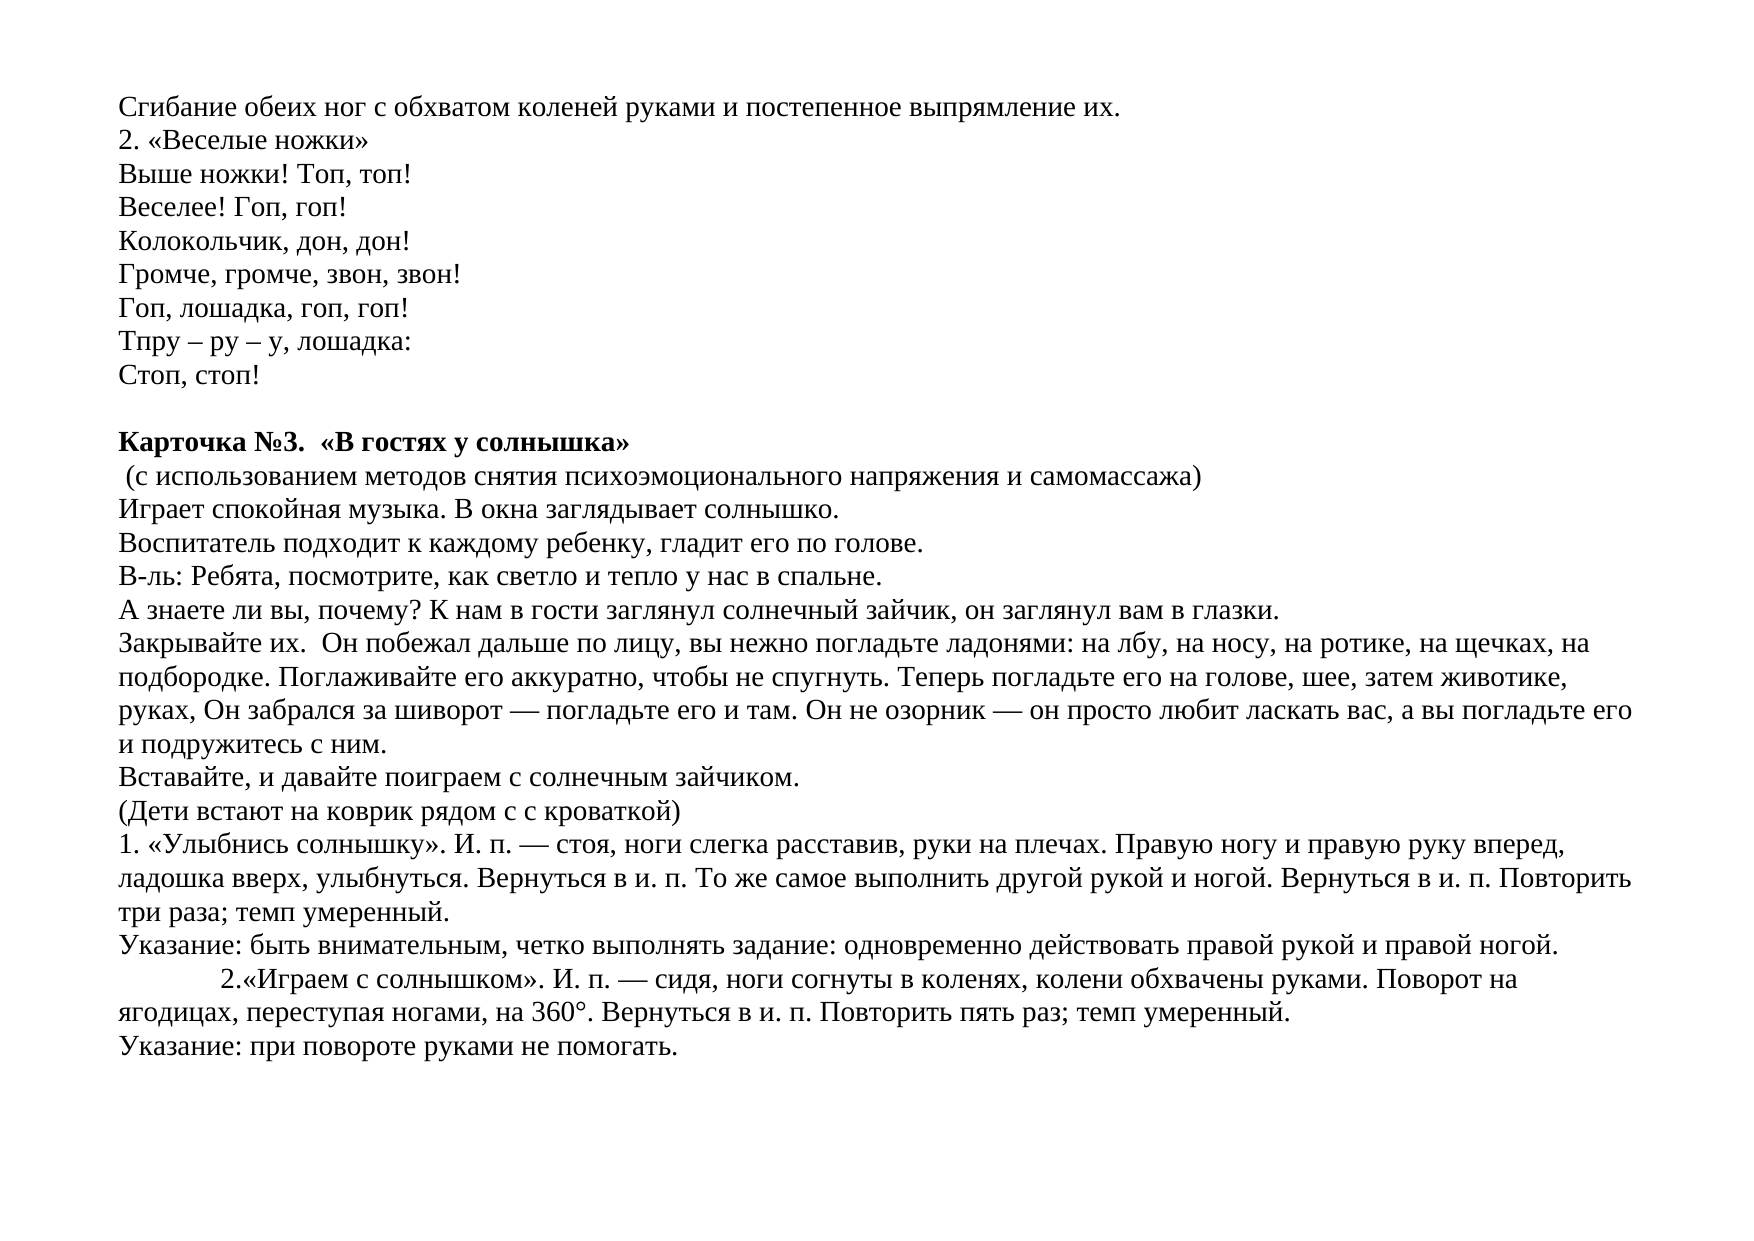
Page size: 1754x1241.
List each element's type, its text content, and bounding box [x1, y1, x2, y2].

text А знаете ли вы, почему? К нам в гости заглянул солнечный зайчик, он заглянул вам в глазки. [118, 592, 1636, 625]
text Играет спокойная музыка. В окна заглядывает солнышко. [118, 491, 1636, 525]
text 1. «Улыбнись солнышку». И. п. — стоя, ноги слегка расставив, руки на плечах. Правую ногу и правую руку вперед, ладошка вверх, улыбнуться. Вернуться в и. п. То же самое выполнить другой рукой и ногой. Вернуться в и. п. Повторить три раза; темп умеренный. [118, 827, 1636, 927]
text Сгибание обеих ног с обхватом коленей руками и постепенное выпрямление их. [118, 89, 1636, 122]
text Тпру – ру – у, лошадка: [118, 323, 1636, 357]
text (Дети встают на коврик рядом с с кроваткой) [118, 793, 1636, 827]
text 2. «Веселые ножки» [118, 122, 1636, 156]
text Гоп, лошадка, гоп, гоп! [118, 290, 1636, 323]
text Воспитатель подходит к каждому ребенку, гладит его по голове. [118, 525, 1636, 558]
text Стоп, стоп! [118, 357, 1636, 391]
text Колокольчик, дон, дон! [118, 223, 1636, 256]
text Карточка №3. «В гостях у солнышка» [118, 424, 1636, 458]
text Выше ножки! Топ, топ! [118, 156, 1636, 189]
text Вставайте, и давайте поиграем с солнечным зайчиком. [118, 759, 1636, 793]
text Веселее! Гоп, гоп! [118, 189, 1636, 223]
text В-ль: Ребята, посмотрите, как светло и тепло у нас в спальне. [118, 558, 1636, 592]
text Указание: при повороте руками не помогать. [118, 1028, 1636, 1061]
text Указание: быть внимательным, четко выполнять задание: одновременно действовать правой рукой и правой ногой. [118, 927, 1636, 961]
text (с использованием методов снятия психоэмоционального напряжения и самомассажа) [118, 458, 1636, 491]
text Громче, громче, звон, звон! [118, 256, 1636, 290]
text Закрывайте их. Он побежал дальше по лицу, вы нежно погладьте ладонями: на лбу, на носу, на ротике, на щечках, на подбородке. Поглаживайте его аккуратно, чтобы не спугнуть. Теперь погладьте его на голове, шее, затем животике, руках, Он забрался за шиворот — погладьте его и там. Он не озорник — он просто любит ласкать вас, а вы погладьте его и подружитесь с ним. [118, 625, 1636, 759]
text 2.«Играем с солнышком». И. п. — сидя, ноги согнуты в коленях, колени обхвачены руками. Поворот на ягодицах, переступая ногами, на 360°. Вернуться в и. п. Повторить пять раз; темп умеренный. [118, 961, 1636, 1028]
